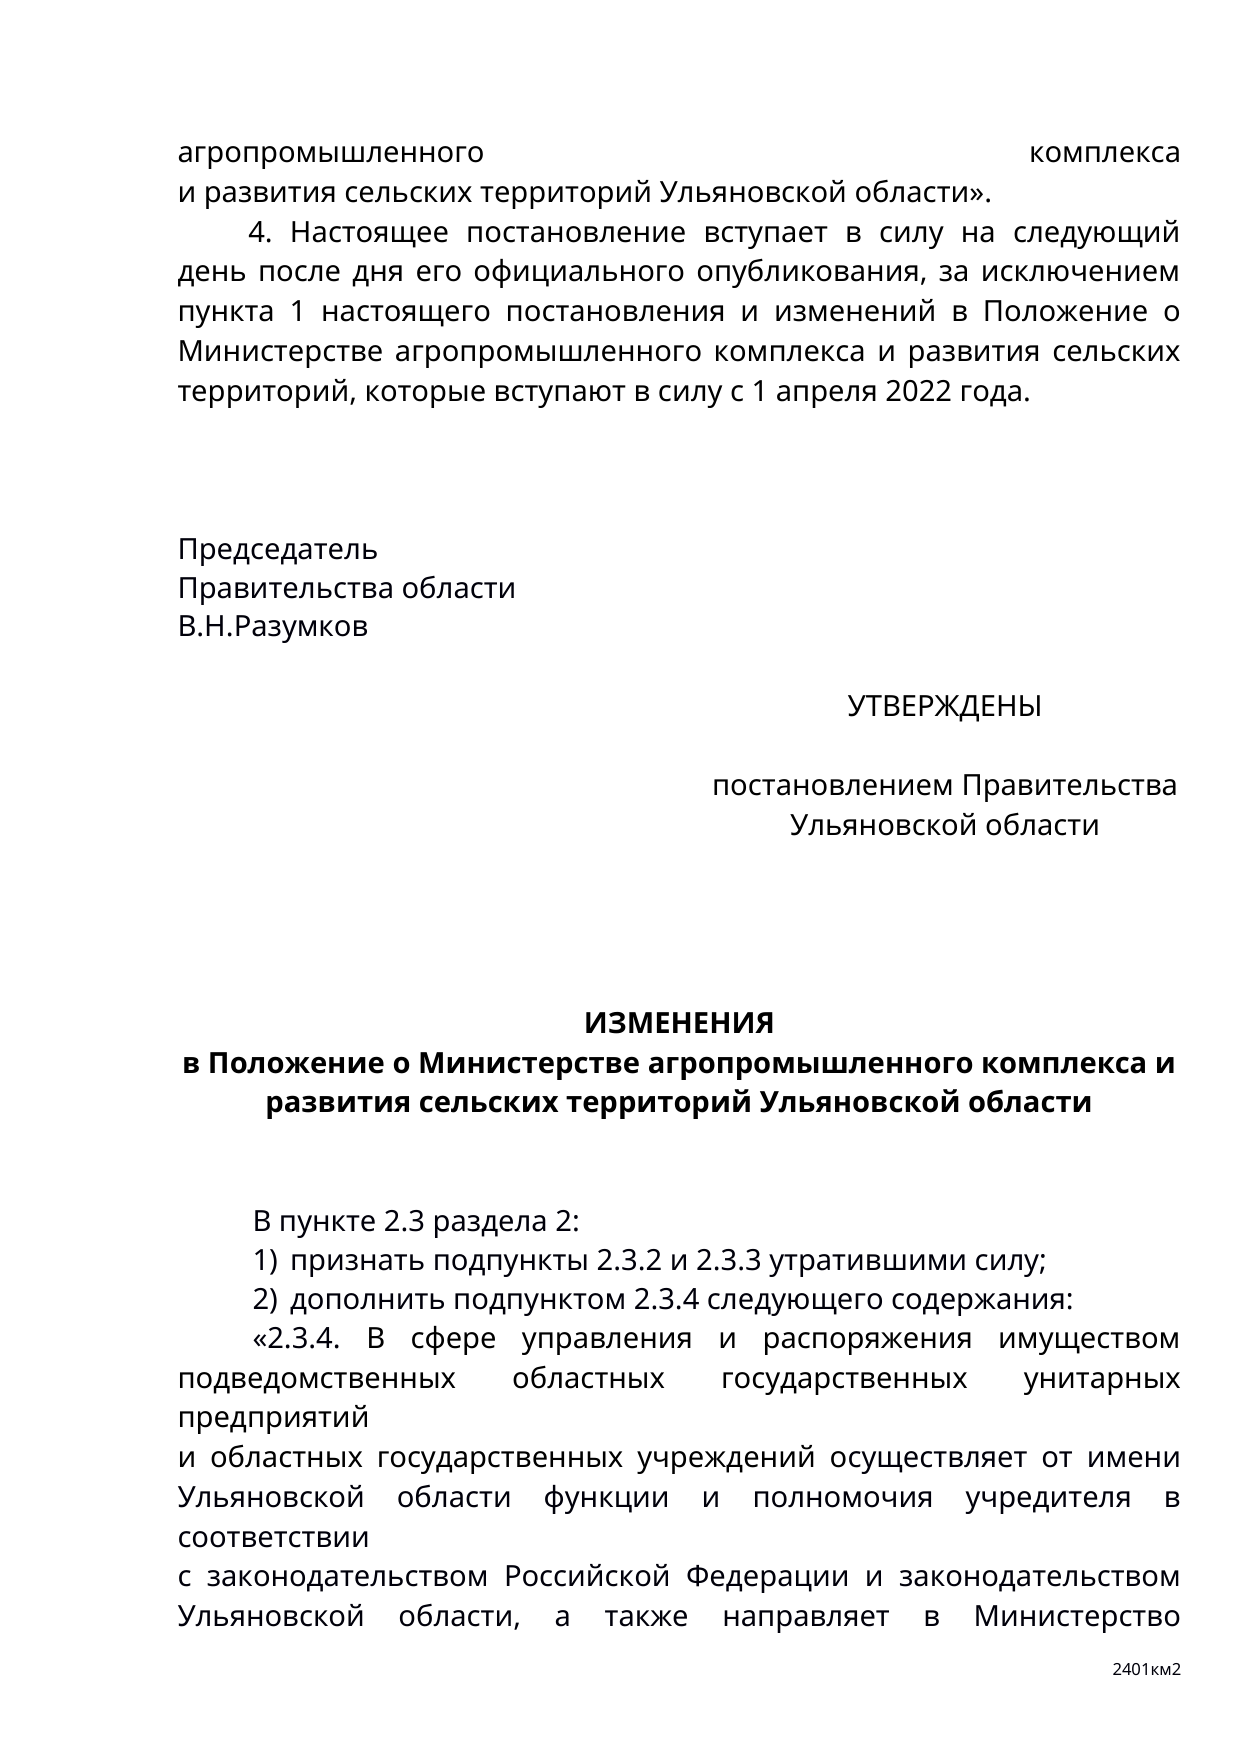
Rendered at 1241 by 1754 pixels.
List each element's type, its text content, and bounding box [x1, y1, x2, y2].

list дополнить подпунктом 2.3.4 следующего содержания: [252, 1278, 1181, 1317]
list признать подпункты 2.3.2 и 2.3.3 утратившими силу; [252, 1240, 1181, 1278]
text Правительства области В.Н.Разумков [177, 567, 1181, 645]
text 4. Настоящее постановление вступает в силу на следующий день после дня его официального опубликования, за исключением пункта 1 настоящего постановления и изменений в Положение о Министерстве агропромышленного комплекса и развития сельских территорий, которые вступают в силу с 1 апреля 2022 года. [177, 211, 1181, 409]
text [177, 1317, 1181, 1635]
text Председатель [177, 528, 1181, 567]
text В пункте 2.3 раздела 2: [177, 1201, 1181, 1240]
text в Положение о Министерстве агропромышленного комплекса и развития сельских территорий Ульяновской области [177, 1042, 1181, 1121]
text УТВЕРЖДЕНЫ [709, 685, 1181, 724]
text постановлением Правительства [709, 764, 1181, 804]
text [177, 132, 1181, 211]
text Ульяновской области [709, 804, 1181, 844]
text ИЗМЕНЕНИЯ [177, 1002, 1181, 1042]
